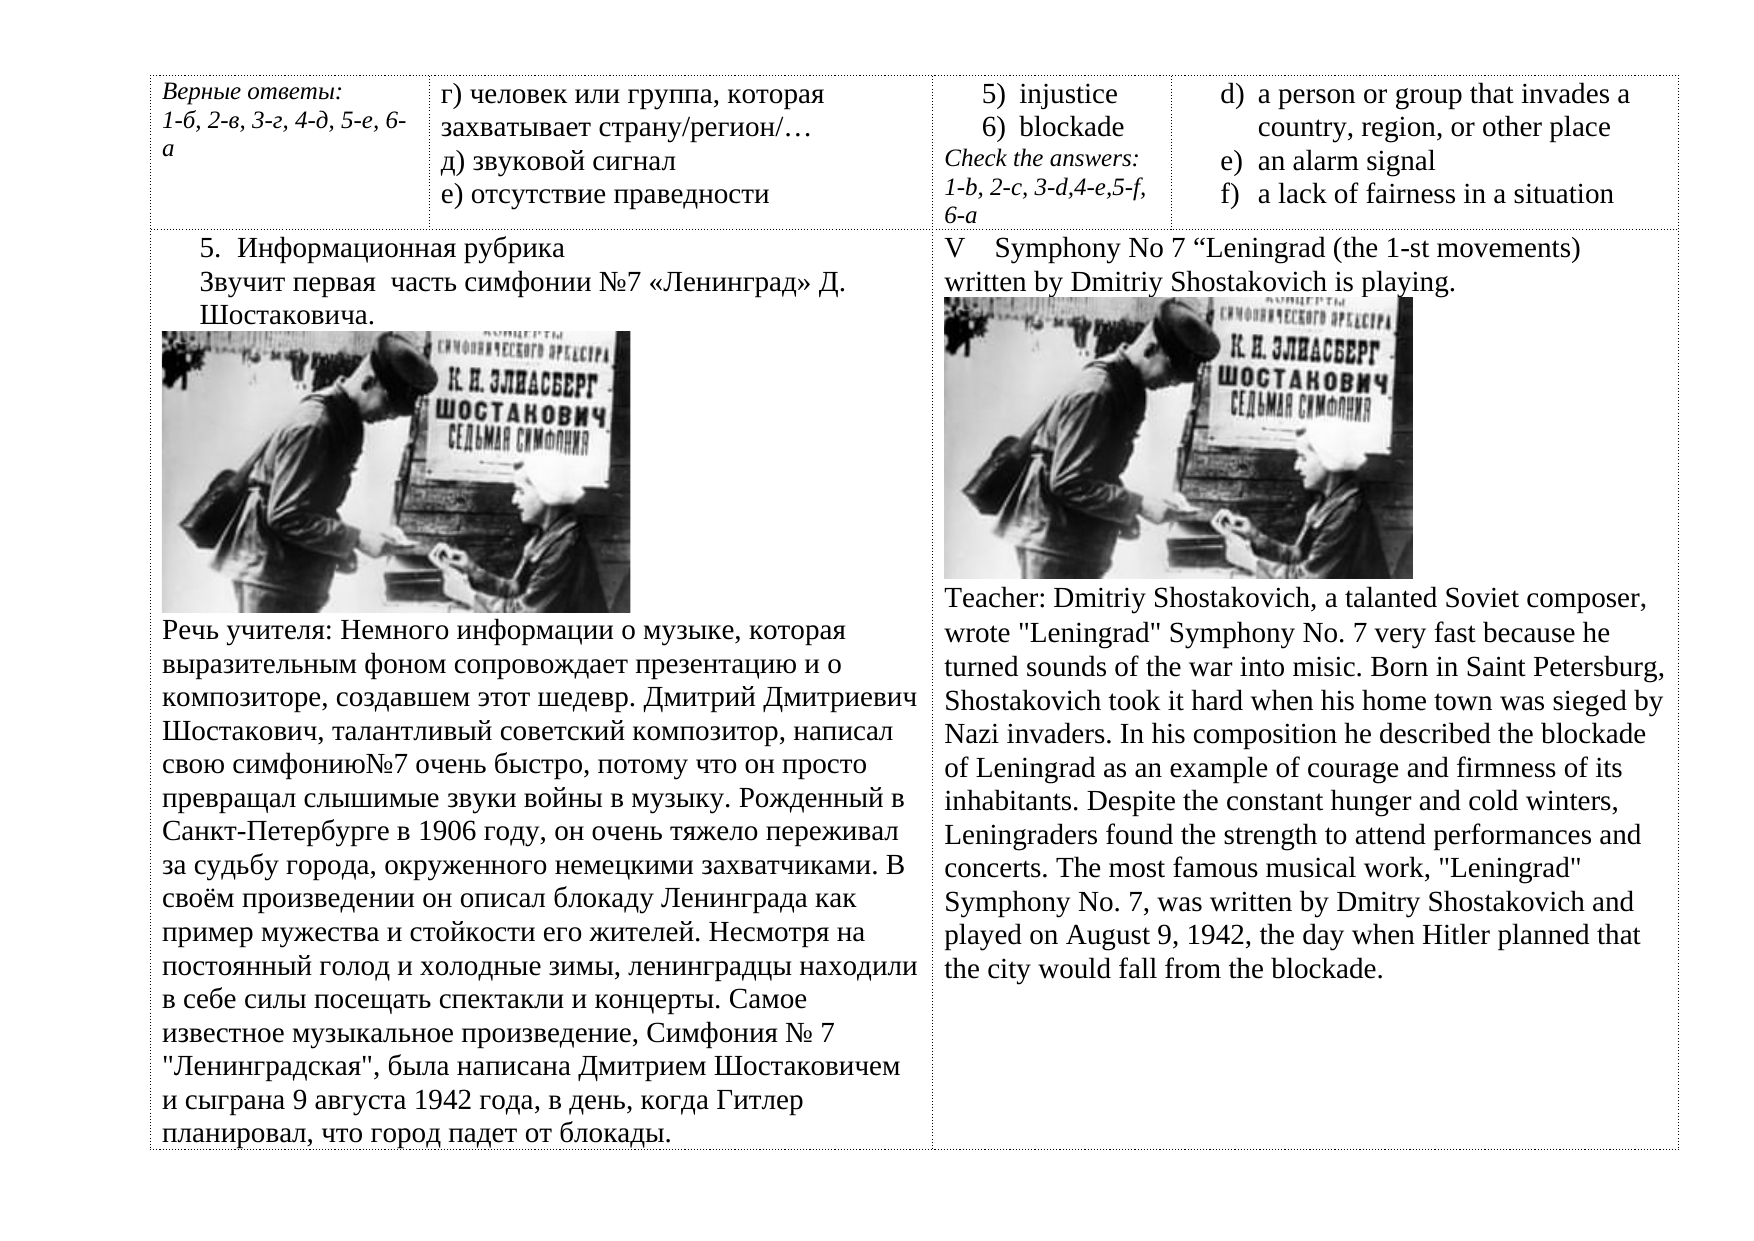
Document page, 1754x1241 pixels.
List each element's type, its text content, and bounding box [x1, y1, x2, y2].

picture [944, 297, 1413, 579]
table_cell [1171, 75, 1678, 229]
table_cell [429, 75, 933, 229]
table_cell V Symphony No 7 “Leningrad (the 1-st movements) written by Dmitriy Shostakovich is playing. Teacher: Dmitriy Shostakovich, a talanted Soviet composer, wrote "Leningrad" Symphony No. 7 very fast because he turned sounds of the war into misic. Born in Saint Petersburg, Shostakovich took it hard when his home town was sieged by Nazi invaders. In his composition he described the blockade of Leningrad as an example of courage and firmness of its inhabitants. Despite the constant hunger and cold winters, Leningraders found the strength to attend performances and concerts. The most famous musical work, "Leningrad" Symphony No. 7, was written by Dmitry Shostakovich and played on August 9, 1942, the day when Hitler planned that the city would fall from the blockade. [933, 229, 1678, 1149]
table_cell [933, 75, 1171, 229]
table_cell Информационная рубрика Звучит первая часть симфонии №7 «Лeнинград» Д. Шостаковича. Речь учителя: Немного информации о музыке, которая выразительным фоном сопровождает презентацию и о композиторе, создавшем этот шедевр. Дмитрий Дмитриевич Шостакович, талантливый советский композитор, написал свою симфонию№7 очень быстро, потому что он просто превращал слышимые звуки войны в музыку. Рожденный в Санкт-Петербурге в 1906 году, он очень тяжело переживал за судьбу города, окруженного немецкими захватчиками. В своём произведении он описал блокаду Ленинграда как пример мужества и стойкости его жителей. Несмотря на постоянный голод и холодные зимы, ленинградцы находили в себе силы посещать спектакли и концерты. Самое известное музыкальное произведение, Симфония № 7 "Ленинградская", была написана Дмитрием Шостаковичем и сыграна 9 августа 1942 года, в день, когда Гитлер планировал, что город падет от блокады. [151, 229, 933, 1149]
picture [161, 331, 631, 613]
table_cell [151, 75, 429, 229]
